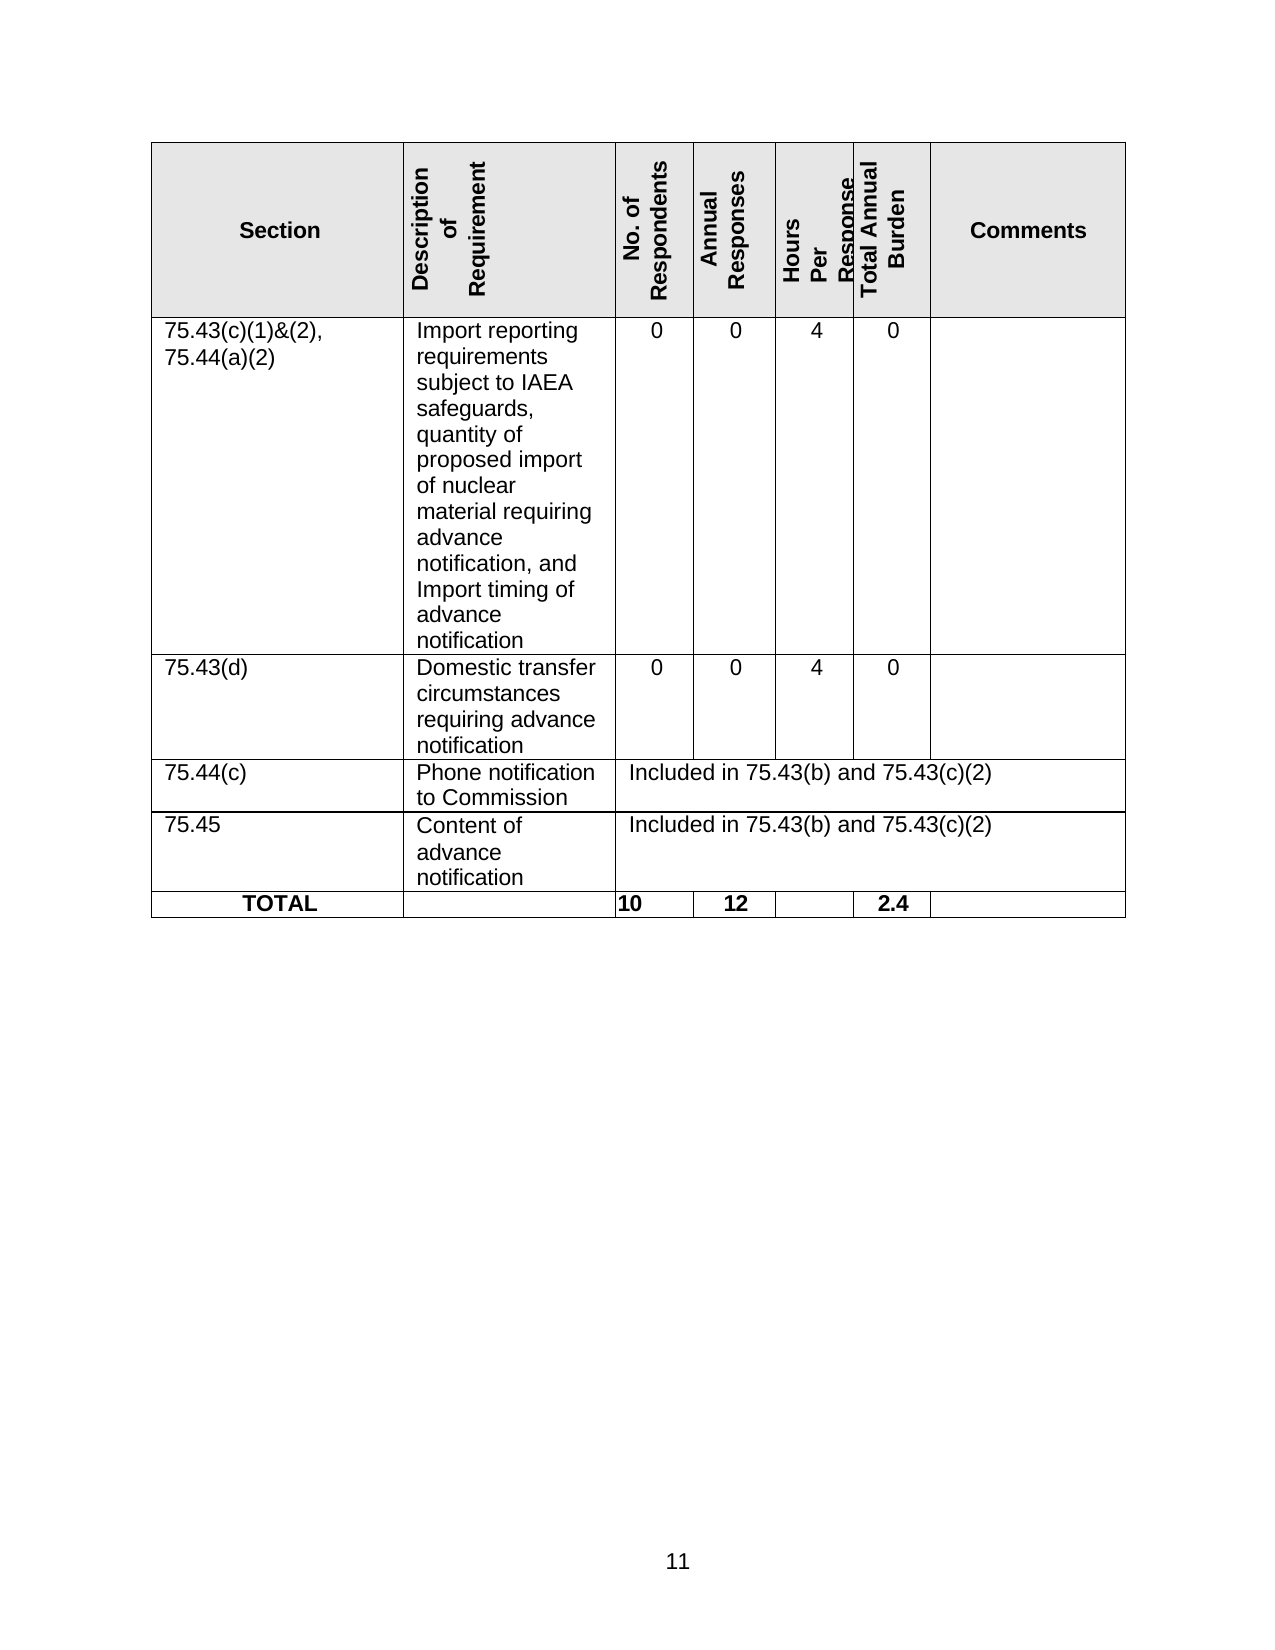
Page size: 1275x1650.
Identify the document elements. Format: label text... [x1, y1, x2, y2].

table_header Description of Requirement [404, 143, 615, 317]
table_cell 75.43(c)(1)&(2), 75.44(a)(2) [152, 318, 403, 654]
table_cell 10 [616, 892, 693, 917]
table_cell Content of advance notification [404, 813, 615, 891]
table_cell [931, 655, 1125, 759]
table_cell [776, 892, 853, 917]
table_cell 12 [694, 892, 775, 917]
table_cell 0 [694, 318, 775, 654]
table_cell 75.45 [152, 813, 403, 891]
table_cell [404, 892, 615, 917]
table_cell 0 [616, 655, 693, 759]
table_cell [931, 318, 1125, 654]
table_cell 75.43(d) [152, 655, 403, 759]
table_cell 4 [776, 655, 853, 759]
table_cell Included in 75.43(b) and 75.43(c)(2) [616, 813, 1125, 891]
table_cell 2.4 [854, 892, 930, 917]
table_cell [931, 892, 1125, 917]
table_header Section [152, 143, 403, 317]
table_cell 75.44(c) [152, 760, 403, 811]
table_cell 0 [854, 318, 930, 654]
table_cell Phone notification to Commission [404, 760, 615, 811]
table_cell 0 [694, 655, 775, 759]
table_header Annual Responses [694, 143, 775, 317]
table_cell Domestic transfer circumstances requiring advance notification [404, 655, 615, 759]
table_cell Import reporting requirements subject to IAEA safeguards, quantity of proposed import of nuclear material requiring advance notification, and Import timing of advance notification [404, 318, 615, 654]
table_cell 0 [854, 655, 930, 759]
table_header Hours Per Response [776, 143, 853, 317]
table_header Total Annual Burden [854, 143, 930, 317]
table_cell 0 [616, 318, 693, 654]
table_cell Included in 75.43(b) and 75.43(c)(2) [616, 760, 1125, 811]
table_cell 4 [776, 318, 853, 654]
table_cell TOTAL [152, 892, 403, 917]
table_header No. of Respondents [616, 143, 693, 317]
table_header Comments [931, 143, 1125, 317]
